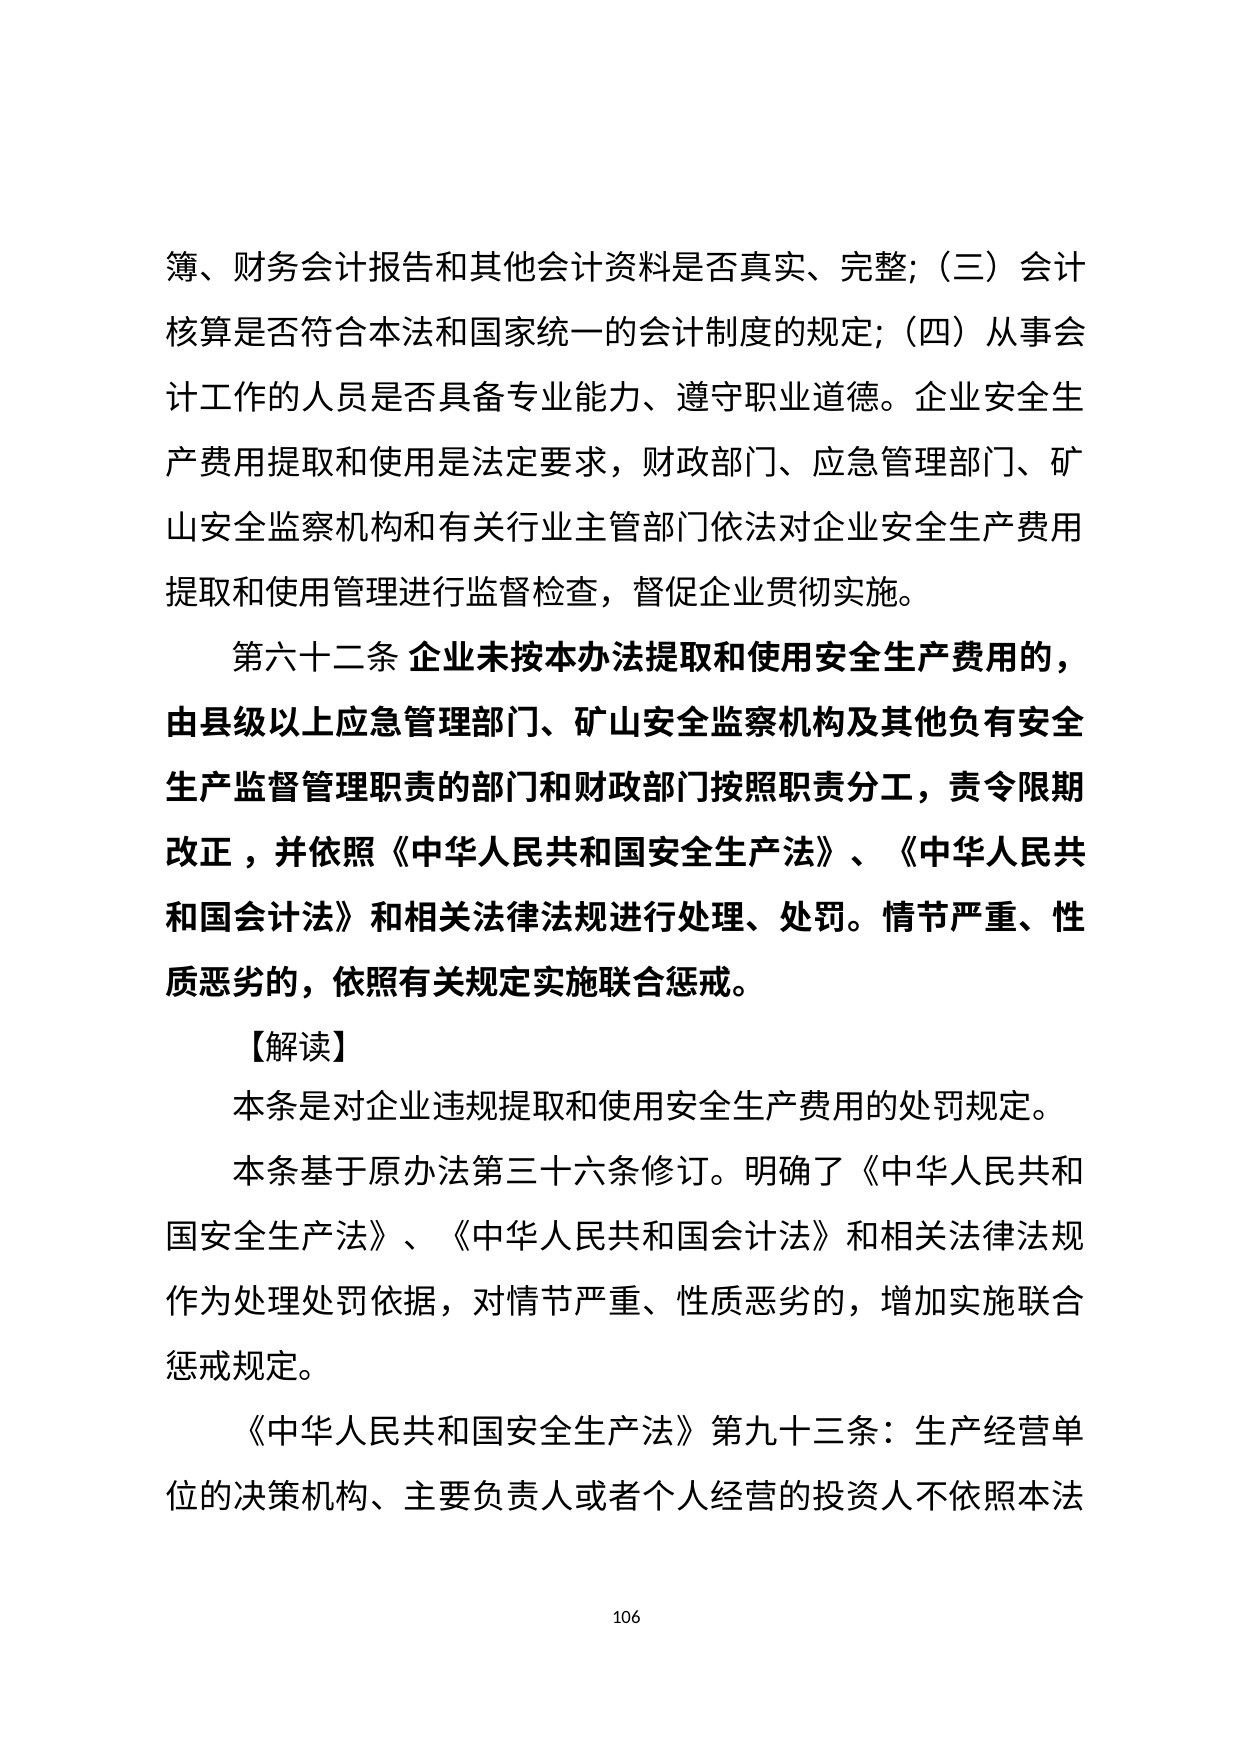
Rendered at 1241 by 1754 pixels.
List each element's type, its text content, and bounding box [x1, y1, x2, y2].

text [165, 1396, 1087, 1526]
text 第六十二条 企业未按本办法提取和使用安全生产费用的，由县级以上应急管理部门、矿山安全监察机构及其他负有安全生产监督管理职责的部门和财政部门按照职责分工，责令限期改正 ，并依照《中华人民共和国安全生产法》、《中华人民共和国会计法》和相关法律法规进行处理、处罚。情节严重、性质恶劣的，依照有关规定实施联合惩戒。 [165, 623, 1087, 1013]
text 本条是对企业违规提取和使用安全生产费用的处罚规定。 [165, 1071, 1087, 1136]
text 【解读】 [165, 1013, 1087, 1071]
text 本条基于原办法第三十六条修订。明确了《中华人民共和国安全生产法》、《中华人民共和国会计法》和相关法律法规作为处理处罚依据，对情节严重、性质恶劣的，增加实施联合惩戒规定。 [165, 1136, 1087, 1396]
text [165, 233, 1087, 623]
